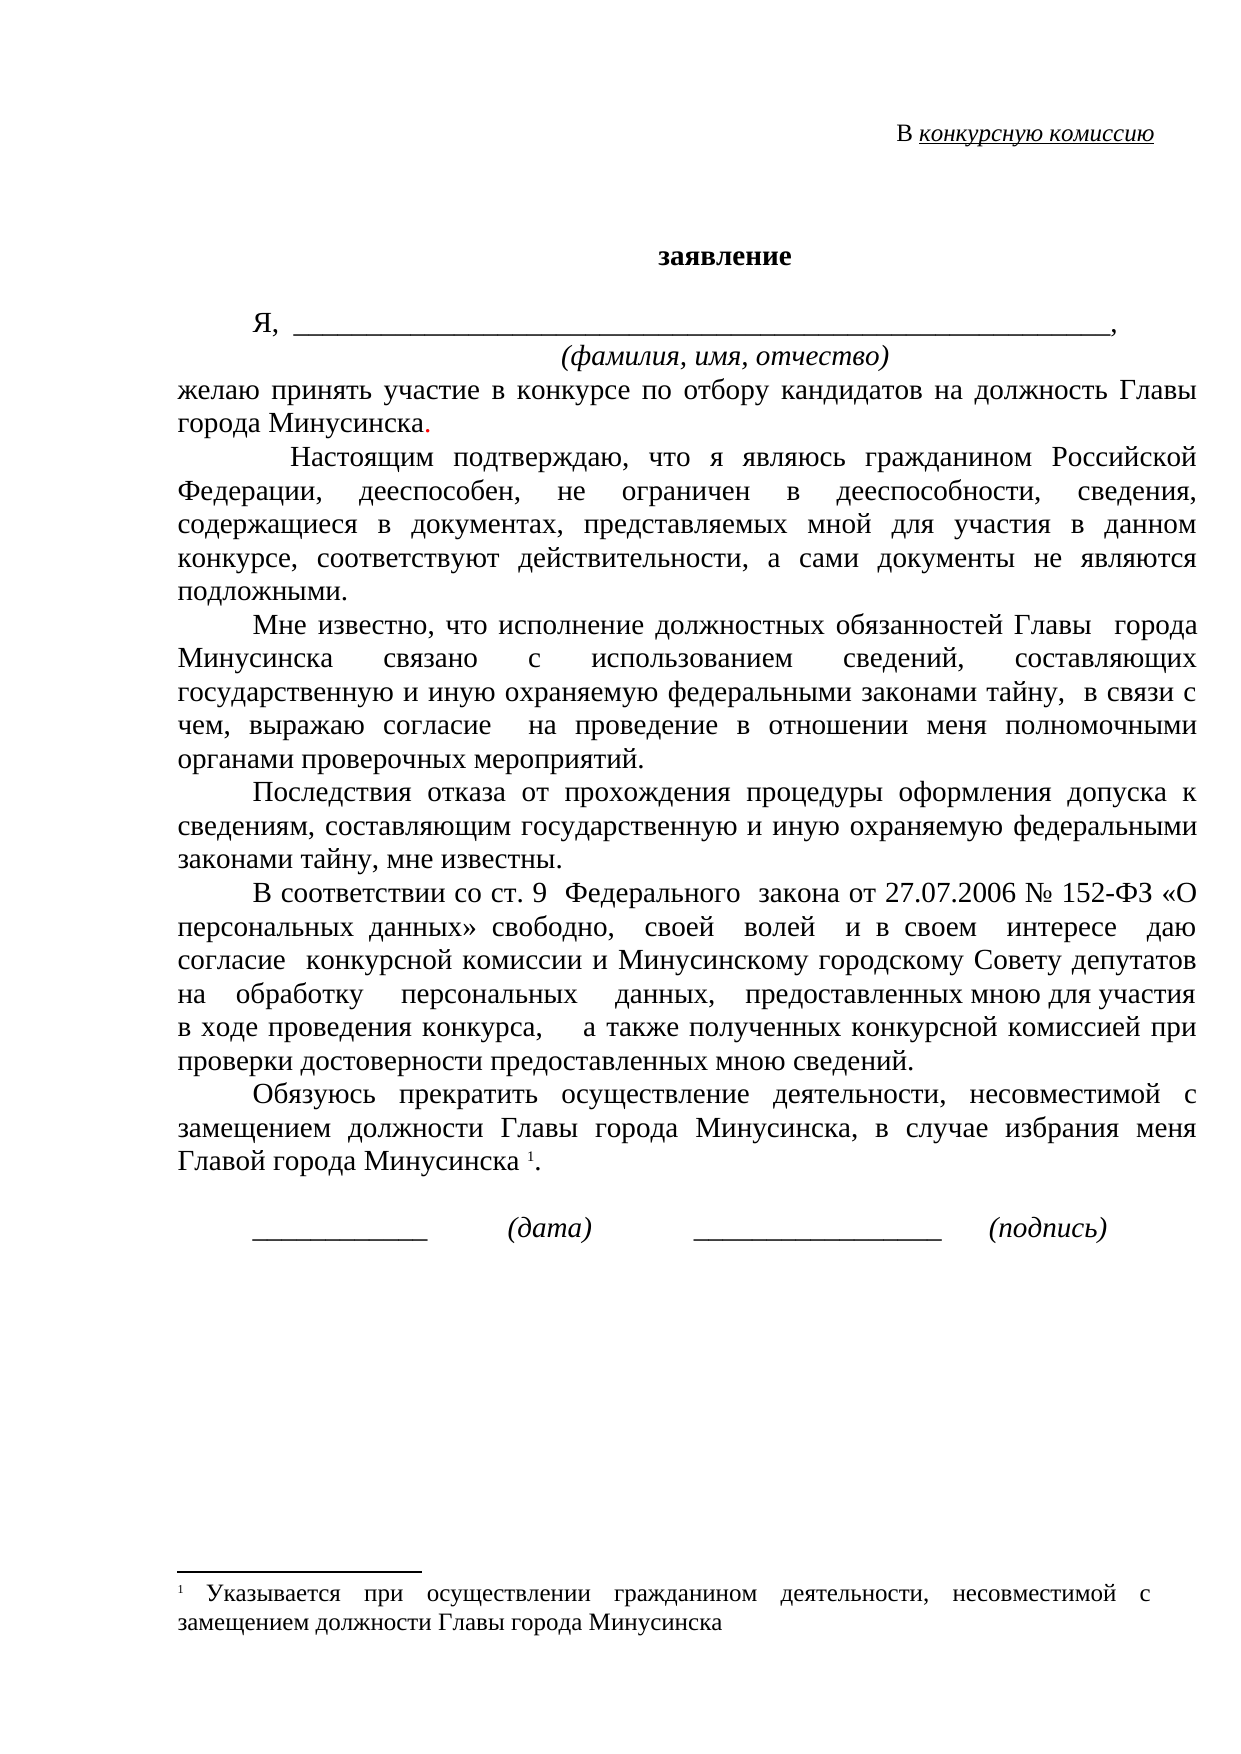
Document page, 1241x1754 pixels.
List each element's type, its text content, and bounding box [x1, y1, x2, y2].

text Обязуюсь прекратить осуществление деятельности, несовместимой с замещением должности Главы города Минусинска, в случае избрания меня Главой города Минусинска . [177, 1076, 1198, 1177]
text В конкурсную комиссию [177, 118, 1198, 147]
text заявление [177, 238, 1198, 271]
text (фамилия, имя, отчество) [177, 338, 1198, 372]
text ____________ (дата) _________________ (подпись) [177, 1211, 1198, 1244]
text желаю принять участие в конкурсе по отбору кандидатов на должность Главы города Минусинска. [177, 372, 1198, 439]
text Последствия отказа от прохождения процедуры оформления допуска к сведениям, составляющим государственную и иную охраняемую федеральными законами тайну, мне известны. [177, 774, 1198, 875]
text Я, ________________________________________________________, [177, 305, 1198, 338]
text Настоящим подтверждаю, что я являюсь гражданином Российской Федерации, дееспособен, не ограничен в дееспособности, сведения, содержащиеся в документах, представляемых мной для участия в данном конкурсе, соответствуют действительности, а сами документы не являются подложными. [177, 439, 1198, 607]
text В соответствии со ст. 9 Федерального закона от 27.07.2006 № 152-ФЗ «О персональных данных» свободно, своей волей и в своем интересе даю согласие конкурсной комиссии и Минусинскому городскому Совету депутатов на обработку персональных данных, предоставленных мною для участия в ходе проведения конкурса, а также полученных конкурсной комиссией при проверки достоверности предоставленных мною сведений. [177, 875, 1198, 1076]
text Мне известно, что исполнение должностных обязанностей Главы города Минусинска связано с использованием сведений, составляющих государственную и иную охраняемую федеральными законами тайну, в связи с чем, выражаю согласие на проведение в отношении меня полномочными органами проверочных мероприятий. [177, 607, 1198, 774]
